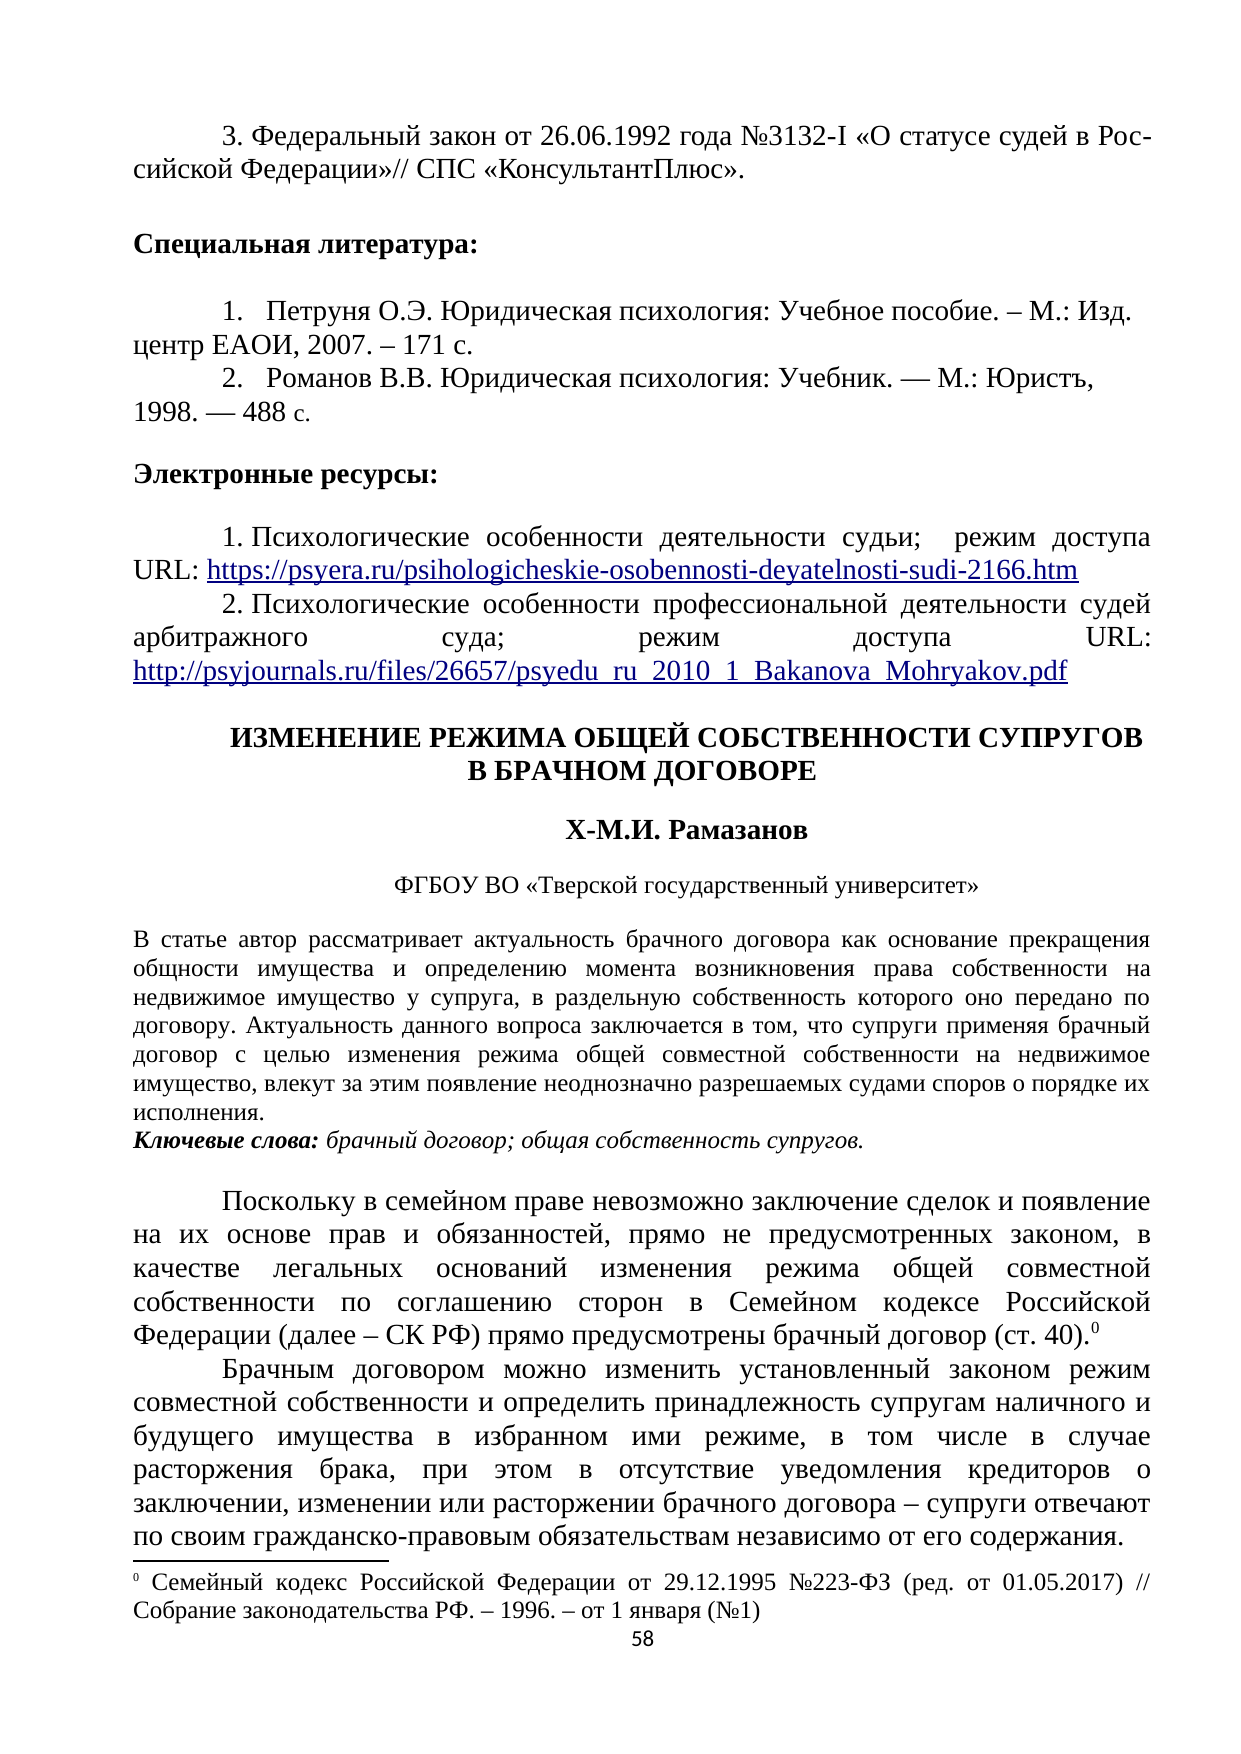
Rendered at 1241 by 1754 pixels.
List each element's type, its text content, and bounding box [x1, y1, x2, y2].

text Х-М.И. Рамазанов [133, 812, 1152, 846]
list Романов В.В. Юридическая психология: Учебник. — М.: Юристъ, 1998. — 488 с. [133, 361, 1152, 428]
list Федеральный закон от 26.06.1992 года №3132-I «О статусе судей в Российской Федерации»// СПС «КонсультантПлюс». [416, 152, 1152, 185]
text ИЗМЕНЕНИЕ РЕЖИМА ОБЩЕЙ СОБСТВЕННОСТИ СУПРУГОВ В БРАЧНОМ ДОГОВОРЕ [133, 720, 1152, 787]
list Психологические особенности деятельности судьи; режим доступа URL: https://psyera.ru/psihologicheskie-osobennosti-deyatelnosti-sudi-2166.htm [133, 519, 1152, 586]
text Специальная литература: [133, 226, 1152, 260]
text ФГБОУ ВО «Тверской государственный университет» [133, 871, 1152, 899]
text В статье автор рассматривает актуальность брачного договора как основание прекращения общности имущества и определению момента возникновения права собственности на недвижимое имущество у супруга, в раздельную собственность которого оно передано по договору. Актуальность данного вопроса заключается в том, что супруги применяя брачный договор с целью изменения режима общей совместной собственности на недвижимое имущество, влекут за этим появление неоднозначно разрешаемых судами споров о порядке их исполнения. [133, 924, 1152, 1126]
list Петруня О.Э. Юридическая психология: Учебное пособие. – М.: Изд. центр ЕАОИ, 2007. – 171 с. [133, 293, 1152, 361]
text Ключевые слова: брачный договор; общая собственность супругов. [133, 1126, 1152, 1154]
text Брачным договором можно изменить установленный законом режим совместной собственности и определить принадлежность супругам наличного и будущего имущества в избранном ими режиме, в том числе в случае расторжения брака, при этом в отсутствие уведомления кредиторов о заключении, изменении или расторжении брачного договора – супруги отвечают по своим гражданско-правовым обязательствам независимо от его содержания. [133, 1351, 1152, 1552]
text Поскольку в семейном праве невозможно заключение сделок и появление на их основе прав и обязанностей, прямо не предусмотренных законом, в качестве легальных оснований изменения режима общей совместной собственности по соглашению сторон в Семейном кодексе Российской Федерации (далее – СК РФ) прямо предусмотрены брачный договор (ст. 40). [133, 1183, 1152, 1351]
list Психологические особенности профессиональной деятельности судей арбитражного суда; режим доступа URL: http://psyjournals.ru/files/26657/psyedu_ru_2010_1_Bakanova_Mohryakov.pdf [133, 586, 1152, 686]
text Электронные ресурсы: [133, 456, 1152, 490]
